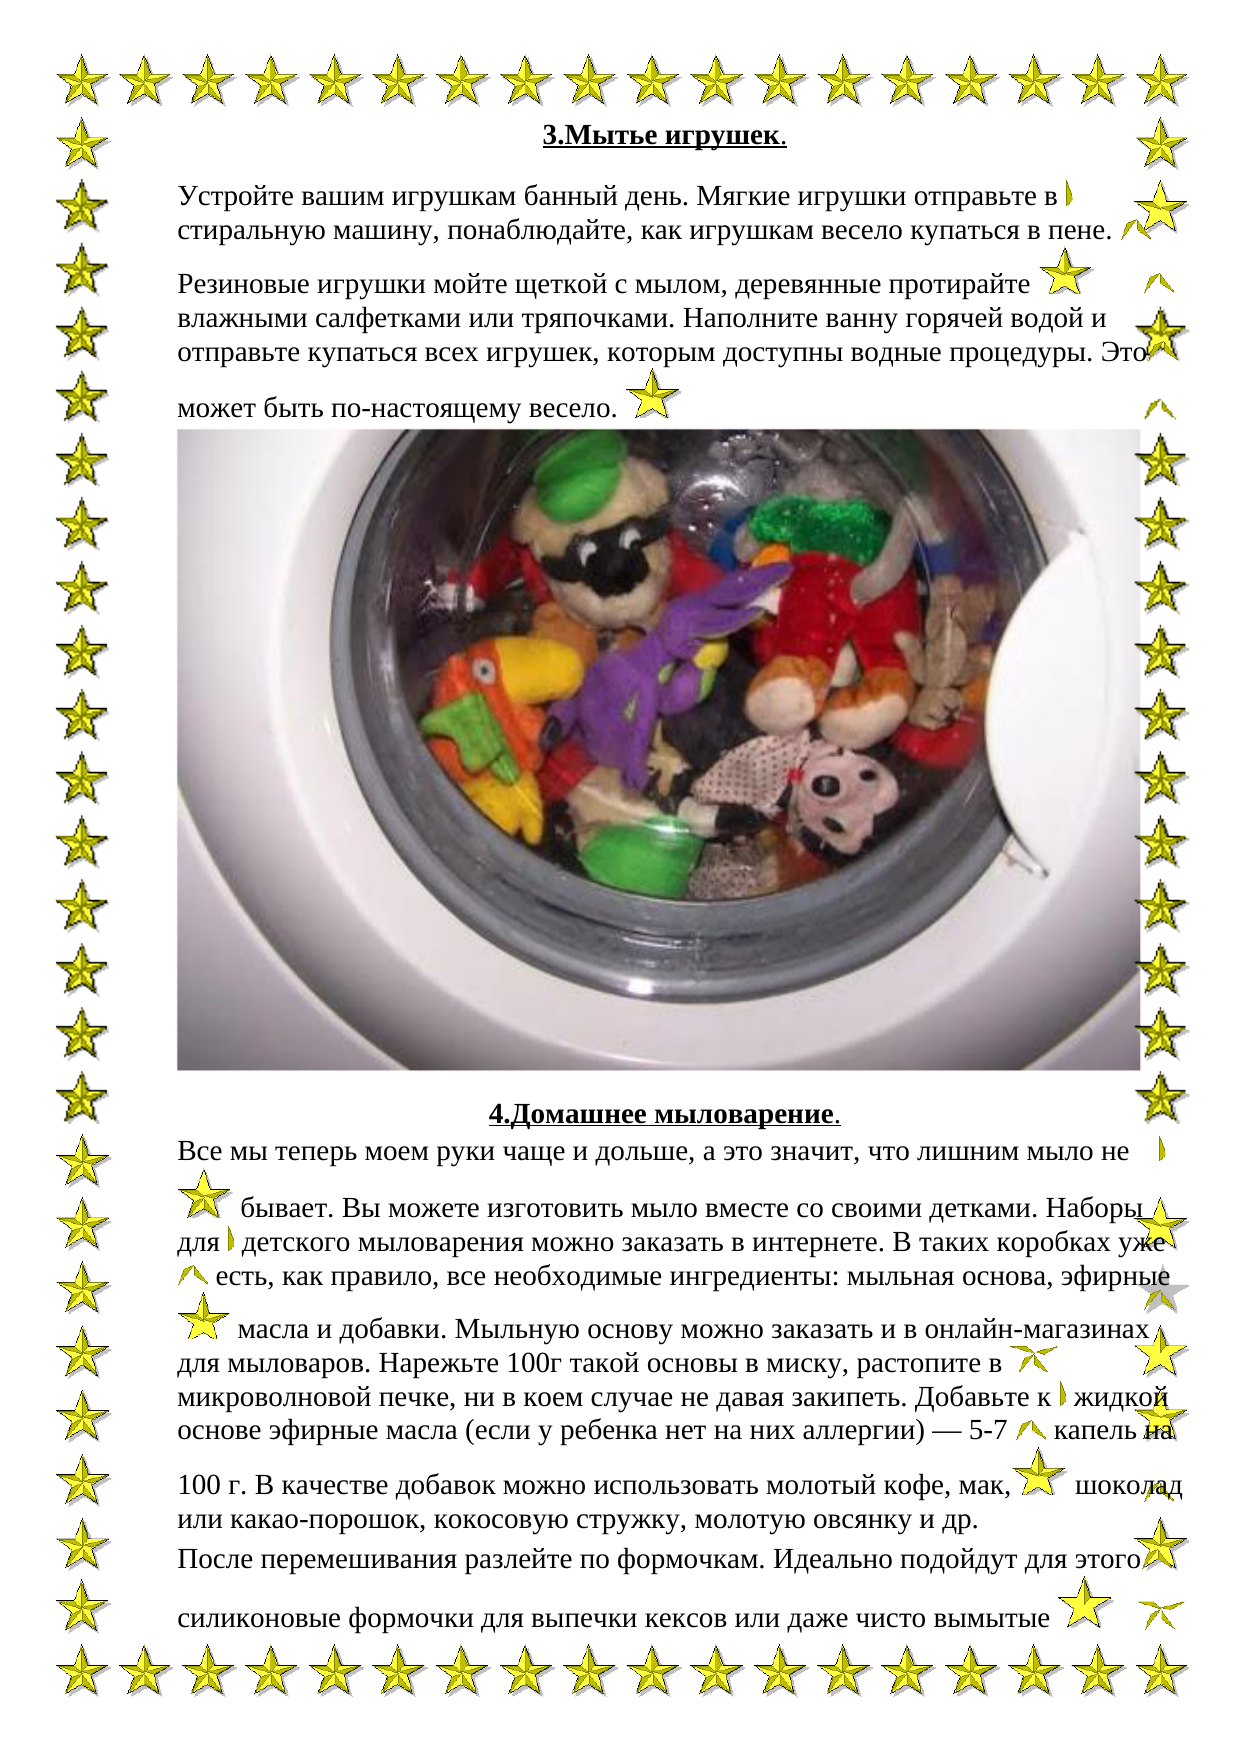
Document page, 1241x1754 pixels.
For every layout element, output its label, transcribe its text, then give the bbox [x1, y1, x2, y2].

picture [1059, 1380, 1067, 1406]
text Устройте вашим игрушкам банный день. Мягкие игрушки отправьте в стиральную машину, понаблюдайте, как игрушкам весело купаться в пене. Резиновые игрушки мойте щеткой с мылом, деревянные протирайте влажными салфетками или тряпочками. Наполните ванну горячей водой и отправьте купаться всех игрушек, которым доступны водные процедуры. Это может быть по-настоящему весело. [177, 178, 1190, 423]
picture [1011, 1446, 1068, 1495]
picture [55, 1133, 112, 1188]
picture [177, 1291, 230, 1339]
picture [1133, 1535, 1190, 1541]
picture [55, 179, 1190, 1124]
text После перемешивания разлейте по формочкам. Идеально подойдут для этого силиконовые формочки для выпечки кексов или даже чисто вымытые [177, 1541, 1190, 1633]
picture [1141, 1548, 1173, 1569]
picture [55, 53, 1190, 170]
picture [227, 1225, 235, 1251]
text Все мы теперь моем руки чаще и дольше, а это значит, что лишним мыло не бывает. Вы можете изготовить мыло вместе со своими детками. Наборы для детского мыловарения можно заказать в интернете. В таких коробках уже есть, как правило, все необходимые ингредиенты: мыльная основа, эфирные масла и добавки. Мыльную основу можно заказать и в онлайн-магазинах для мыловаров. Нарежьте 100г такой основы в миску, растопите в микроволновой печке, ни в коем случае не давая закипеть. Добавьте к жидкой основе эфирные масла (если у ребенка нет на них аллергии) — 5-7 капель на 100 г. В качестве добавок можно использовать молотый кофе, мак, шоколад или какао-порошок, кокосовую стружку, молотую овсянку и др. [177, 1133, 1190, 1535]
picture [625, 367, 682, 418]
picture [1147, 340, 1179, 361]
picture [1015, 1419, 1047, 1440]
text 3.Мытье игрушек. [150, 117, 1179, 151]
picture [1038, 245, 1094, 294]
picture [1120, 218, 1152, 240]
picture [55, 1196, 112, 1571]
picture [1057, 1575, 1114, 1628]
picture [55, 1579, 1190, 1697]
picture [177, 1264, 208, 1285]
picture [177, 1167, 233, 1218]
text 4.Домашнее мыловарение. [150, 1096, 1179, 1129]
picture [1009, 1345, 1058, 1372]
picture [1065, 180, 1073, 206]
